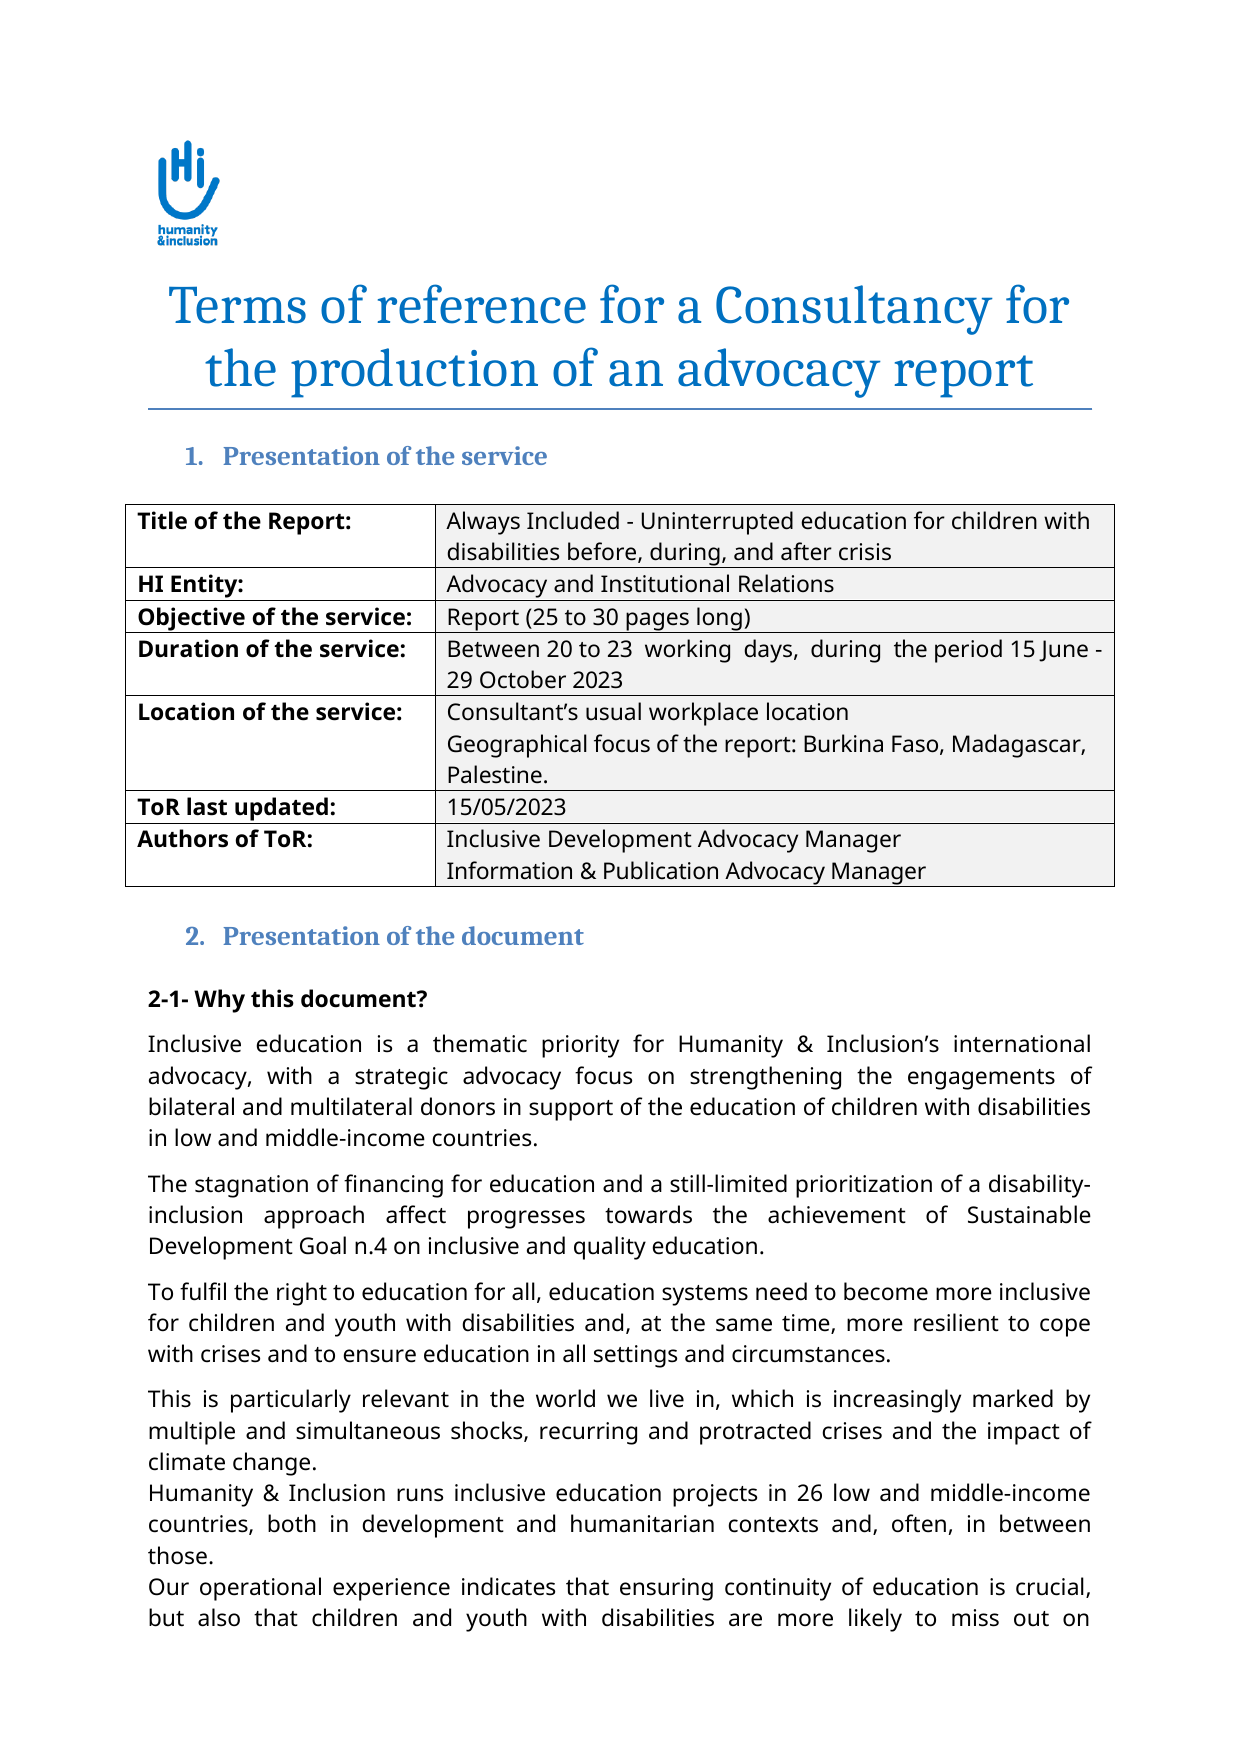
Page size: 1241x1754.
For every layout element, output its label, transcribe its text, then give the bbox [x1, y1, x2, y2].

table_cell Authors of ToR: [126, 824, 435, 886]
table_header Always Included - Uninterrupted education for children with disabilities before, during, and after crisis [436, 505, 1114, 567]
table_cell Advocacy and Institutional Relations [436, 568, 1114, 599]
table_cell Consultant’s usual workplace location Geographical focus of the report: Burkina Faso, Madagascar, Palestine. [436, 696, 1114, 790]
table_cell Report (25 to 30 pages long) [436, 601, 1114, 632]
table_cell Location of the service: [126, 696, 435, 790]
table_cell 15/05/2023 [436, 791, 1114, 822]
text Inclusive education is a thematic priority for Humanity & Inclusion’s international advocacy, with a strategic advocacy focus on strengthening the engagements of bilateral and multilateral donors in support of the education of children with disabilities in low and middle-income countries. [148, 1028, 1092, 1153]
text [148, 1571, 1092, 1633]
table_cell HI Entity: [126, 568, 435, 599]
title Terms of reference for a Consultancy for the production of an advocacy report [148, 275, 1092, 408]
text This is particularly relevant in the world we live in, which is increasingly marked by multiple and simultaneous shocks, recurring and protracted crises and the impact of climate change. [148, 1383, 1092, 1477]
text The stagnation of financing for education and a still-limited prioritization of a disability-inclusion approach affect progresses towards the achievement of Sustainable Development Goal n.4 on inclusive and quality education. [148, 1167, 1092, 1261]
table_cell Objective of the service: [126, 601, 435, 632]
table_cell Between 20 to 23 working days, during the period 15 June -29 October 2023 [436, 633, 1114, 695]
table_header Title of the Report: [126, 505, 435, 567]
table_cell Inclusive Development Advocacy Manager Information & Publication Advocacy Manager [436, 824, 1114, 886]
table_cell Duration of the service: [126, 633, 435, 695]
subtitle Presentation of the service [185, 441, 1092, 472]
table_cell ToR last updated: [126, 791, 435, 822]
text Humanity & Inclusion runs inclusive education projects in 26 low and middle-income countries, both in development and humanitarian contexts and, often, in between those. [148, 1477, 1092, 1571]
picture [147, 129, 228, 256]
subtitle Presentation of the document [185, 921, 1092, 952]
text 2-1- Why this document? [148, 983, 1092, 1014]
text To fulfil the right to education for all, education systems need to become more inclusive for children and youth with disabilities and, at the same time, more resilient to cope with crises and to ensure education in all settings and circumstances. [148, 1275, 1092, 1369]
